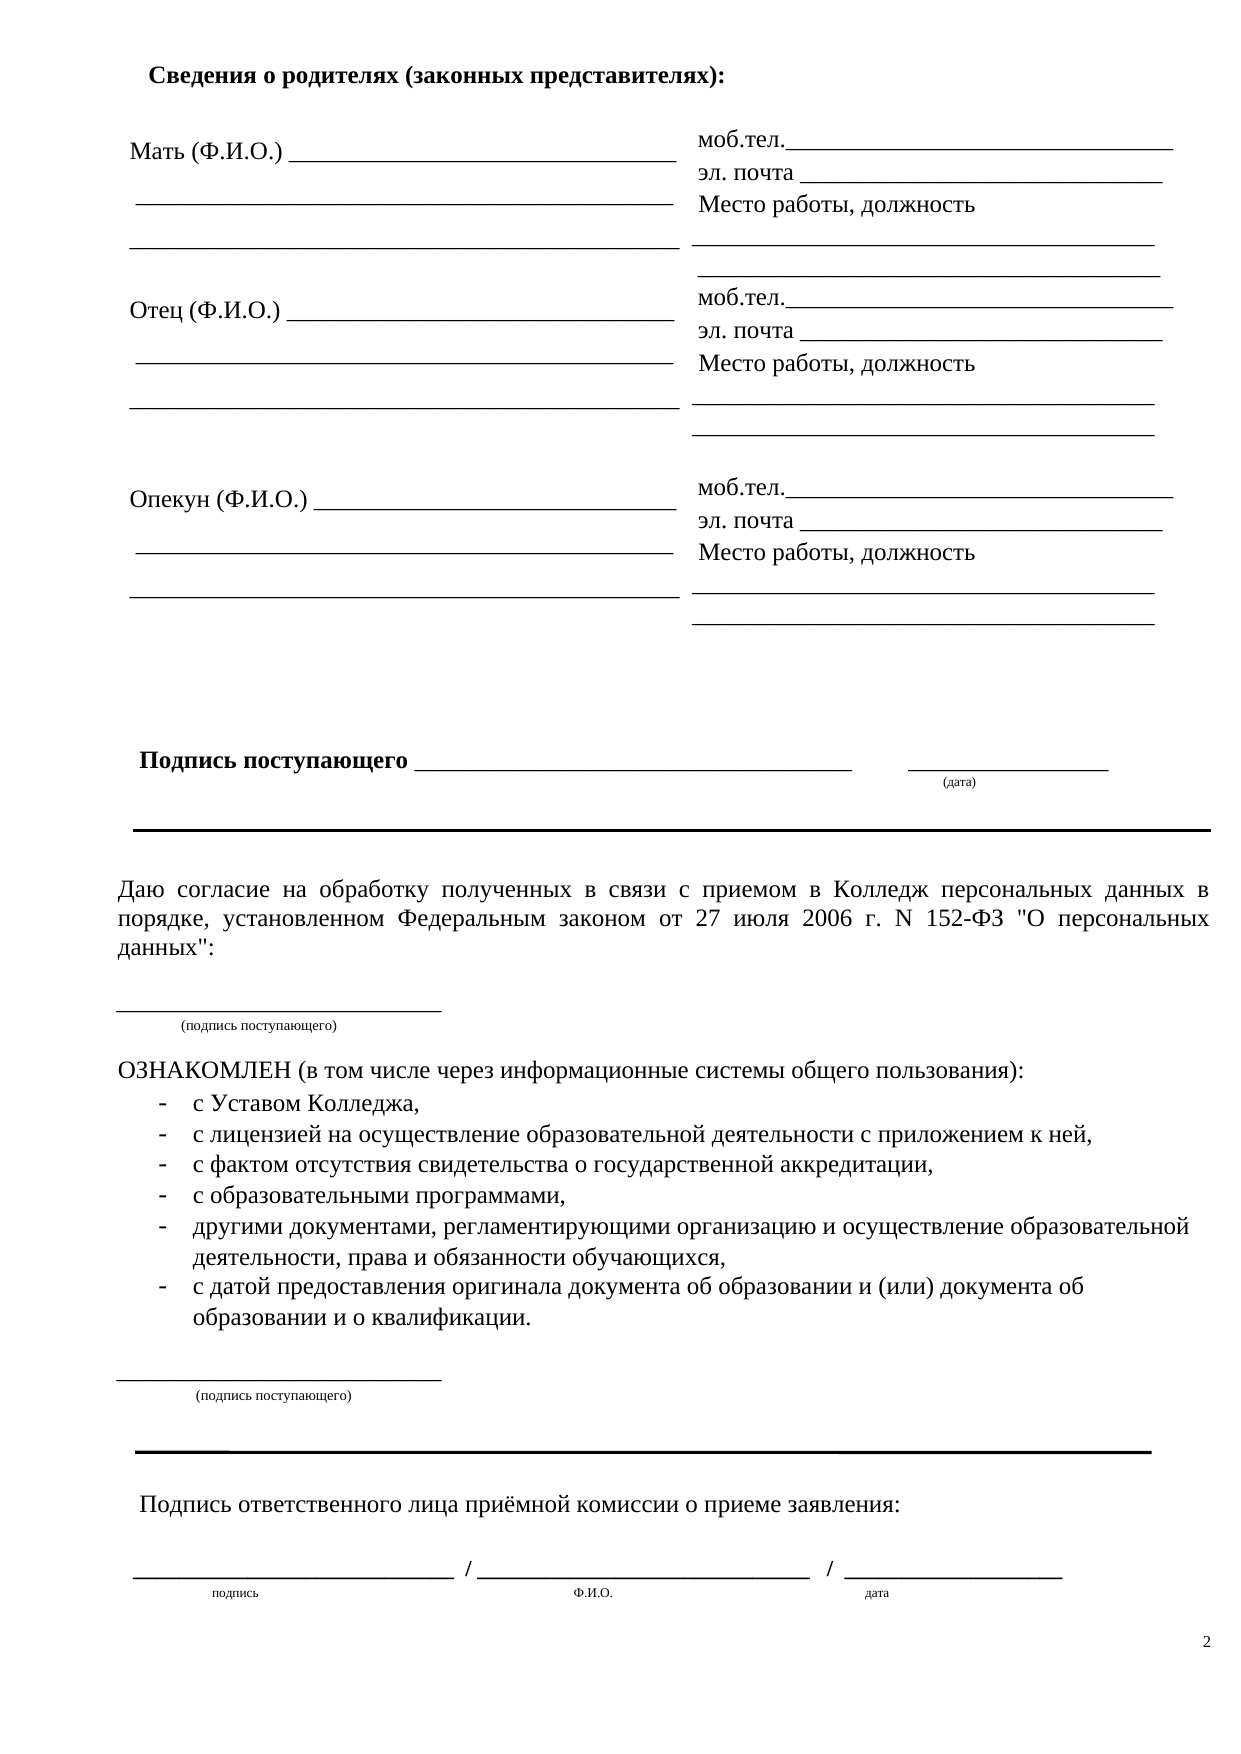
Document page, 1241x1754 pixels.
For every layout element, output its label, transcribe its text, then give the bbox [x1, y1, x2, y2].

text Ознакомлен (в том числе через информационные системы общего пользования): [118, 1055, 1211, 1084]
list с Уставом Колледжа, [155, 1088, 1211, 1119]
text Подпись поступающего ___________________________________ ________________ [133, 746, 1211, 774]
table_cell моб.тел._______________________________ эл. почта _____________________________ Место работы, должность _____________________________________ _____________________________________ [692, 283, 1173, 472]
text ____________________________ / _____________________________ / ___________________ [133, 1555, 1211, 1581]
table_cell моб.тел._______________________________ эл. почта _____________________________ Место работы, должность _____________________________________ _____________________________________ [692, 124, 1173, 282]
text Даю согласие на обработку полученных в связи с приемом в Колледж персональных данных в порядке, установленном Федеральным законом от 27 июля 2006 г. N 152-ФЗ "О персональных данных": [118, 874, 1211, 961]
list с датой предоставления оригинала документа об образовании и (или) документа об образовании и о квалификации. [155, 1271, 1211, 1330]
list другими документами, регламентирующими организацию и осуществление образовательной деятельности, права и обязанности обучающихся, [155, 1211, 1211, 1271]
list с лицензией на осуществление образовательной деятельности с приложением к ней, [155, 1119, 1211, 1149]
list с фактом отсутствия свидетельства о государственной аккредитации, [155, 1149, 1211, 1180]
table_header Сведения о родителях (законных представителях): [129, 61, 1173, 124]
text (подпись поступающего) [130, 1017, 1211, 1034]
text __________________________ [116, 986, 1211, 1014]
table_cell Отец (Ф.И.О.) _______________________________ ___________________________________________ ____________________________________________ [129, 283, 692, 472]
table_cell моб.тел._______________________________ эл. почта _____________________________ Место работы, должность _____________________________________ _____________________________________ [692, 472, 1173, 662]
table_cell Опекун (Ф.И.О.) _____________________________ ___________________________________________ ____________________________________________ [129, 472, 692, 662]
list с образовательными программами, [155, 1180, 1211, 1211]
table_cell Мать (Ф.И.О.) _______________________________ ___________________________________________ ____________________________________________ [129, 124, 692, 282]
text подпись Ф.И.О. дата [133, 1585, 1211, 1611]
text (дата) [133, 774, 1211, 801]
text (подпись поступающего) [130, 1386, 1211, 1403]
text Подпись ответственного лица приёмной комиссии о приеме заявления: [133, 1489, 1211, 1517]
text __________________________ [116, 1355, 1211, 1384]
